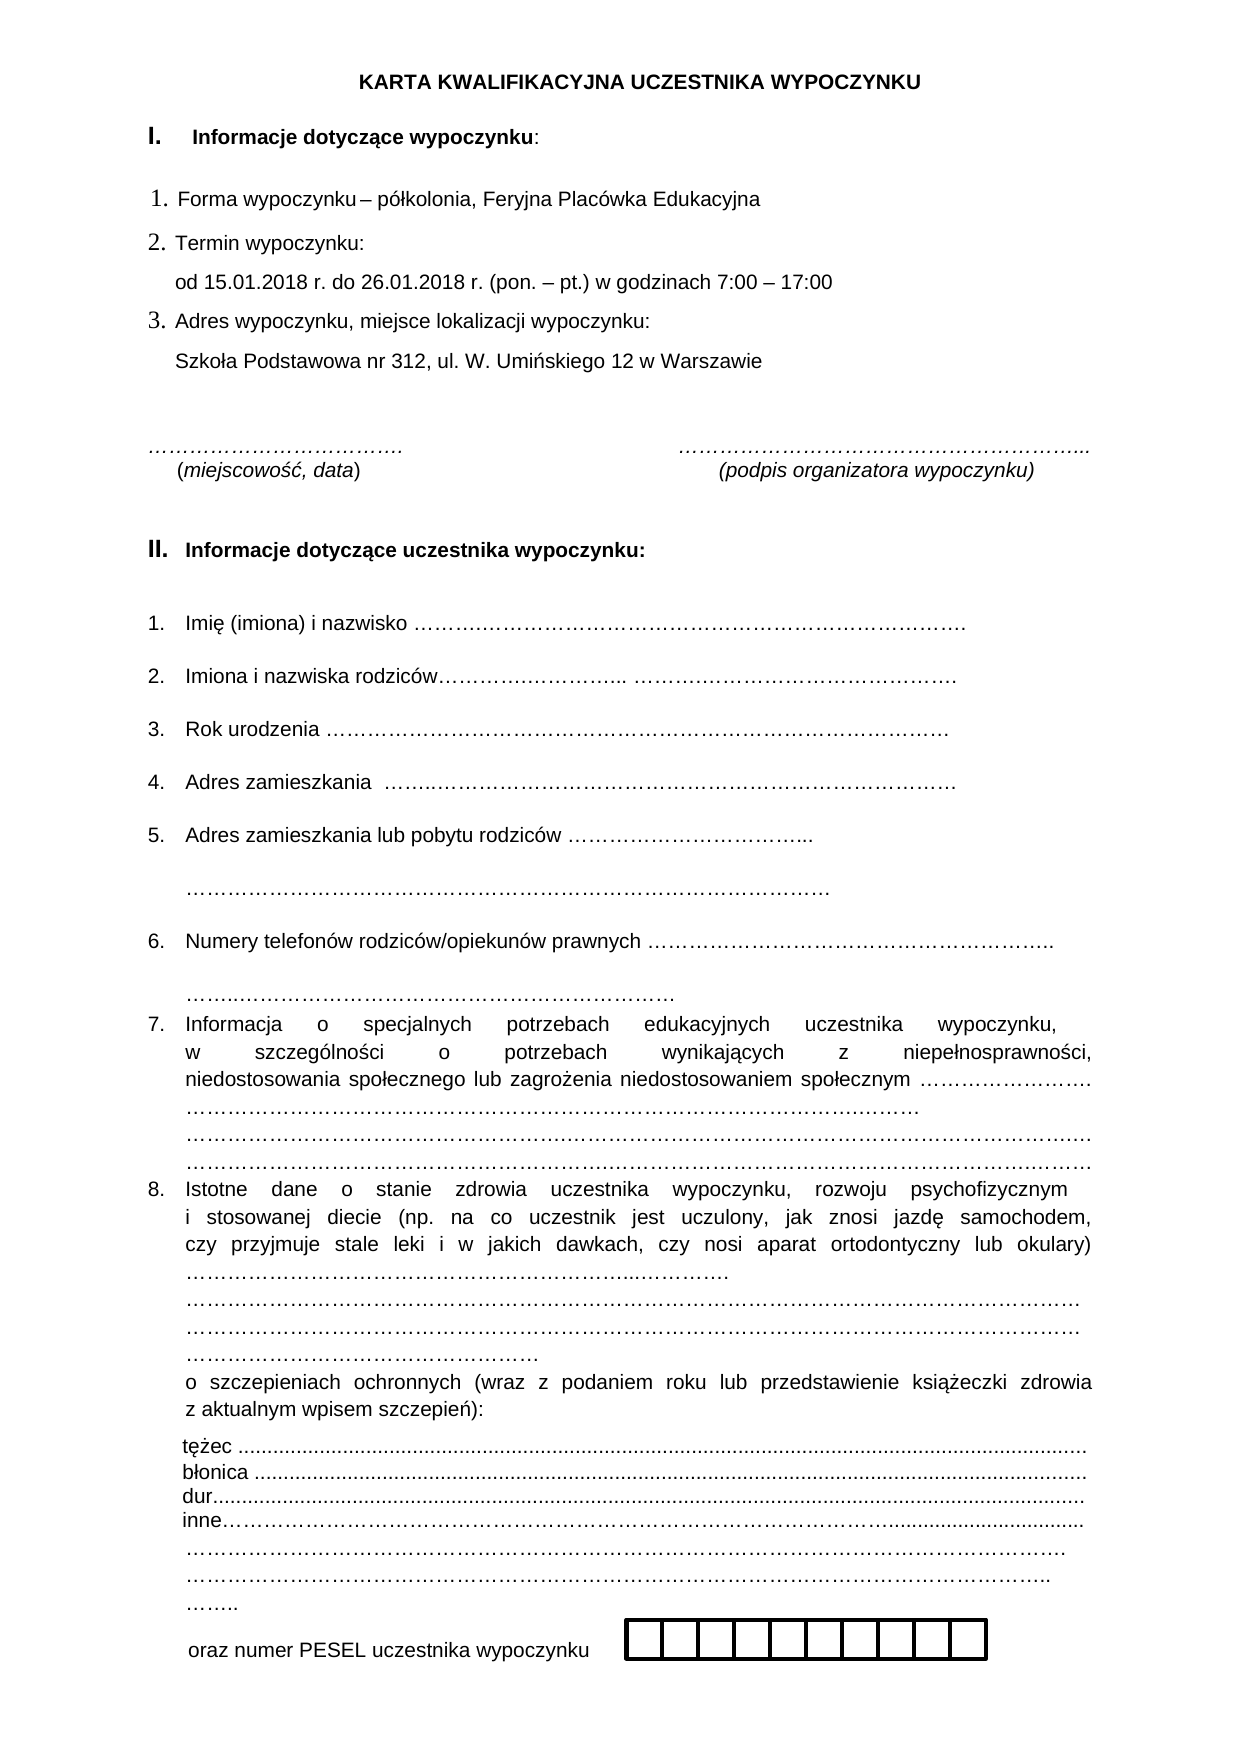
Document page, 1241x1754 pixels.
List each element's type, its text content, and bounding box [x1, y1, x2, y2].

list Informacje dotyczące wypoczynku: [148, 129, 1093, 148]
text ……………………………………………………………………………………………………………….……………………………………………………………………………………………………………..…….. [185, 1535, 1093, 1614]
text dur [148, 1484, 1093, 1508]
text inne…………………………………………………………………………………….................................. [148, 1508, 1093, 1532]
list Informacja o specjalnych potrzebach edukacyjnych uczestnika wypoczynku, w szczególności o potrzebach wynikających z niepełnosprawności, niedostosowania społecznego lub zagrożenia niedostosowaniem społecznym …………………….…………………………………………………………………………………….……… ……………………………………………….……………………………………………………………….… …………………………………………………….…………………………………………………….……… [148, 1012, 1093, 1174]
list Informacje dotyczące uczestnika wypoczynku: [148, 534, 1093, 563]
text tężec [148, 1425, 1093, 1461]
text KARTA KWALIFIKACYJNA UCZESTNIKA WYPOCZYNKU [187, 74, 1093, 94]
text Szkoła Podstawowa nr 312, ul. W. Umińskiego 12 w Warszawie [148, 349, 1093, 373]
list Adres zamieszkania lub pobytu rodziców ……………………………...………………………………………………………………………………… [148, 800, 1093, 906]
text błonica [148, 1461, 1093, 1484]
list Istotne dane o stanie zdrowia uczestnika wypoczynku, rozwoju psychofizycznym i stosowanej diecie (np. na co uczestnik jest uczulony, jak znosi jazdę samochodem, czy przyjmuje stale leki i w jakich dawkach, czy nosi aparat ortodontyczny lub okulary) ………………………………………………………...………….………………………………………………………………………………………………………………………………………………………………………………………………………………………………………………………………………………… o szczepieniach ochronnych (wraz z podaniem roku lub przedstawienie książeczki zdrowia z aktualnym wpisem szczepień): [148, 1177, 1093, 1421]
list Rok urodzenia ……………………………………………………………………………… [148, 694, 1093, 747]
list Numery telefonów rodziców/opiekunów prawnych …………………………………………………..……..……………………………………………………… [148, 906, 1093, 1012]
list Adres zamieszkania ……..………………………………………………………………… [148, 747, 1093, 800]
text od 15.01.2018 r. do 26.01.2018 r. (pon. – pt.) w godzinach 7:00 – 17:00 [148, 270, 1093, 294]
list Forma wypoczynku – półkolonia, Feryjna Placówka Edukacyjna [150, 183, 1093, 212]
text oraz numer PESEL uczestnika wypoczynku [148, 1642, 1093, 1662]
list Imiona i nazwiska rodziców………….…………... ……….………………………………. [148, 641, 1093, 694]
text ………………………………. …………………………………………………... [148, 434, 1093, 458]
list Adres wypoczynku, miejsce lokalizacji wypoczynku: [148, 306, 1093, 334]
list Termin wypoczynku: [148, 227, 1093, 255]
text (miejscowość, data) (podpis organizatora wypoczynku) [148, 458, 1093, 482]
list Imię (imiona) i nazwisko ……….……………………………………………………………. [148, 588, 1093, 641]
